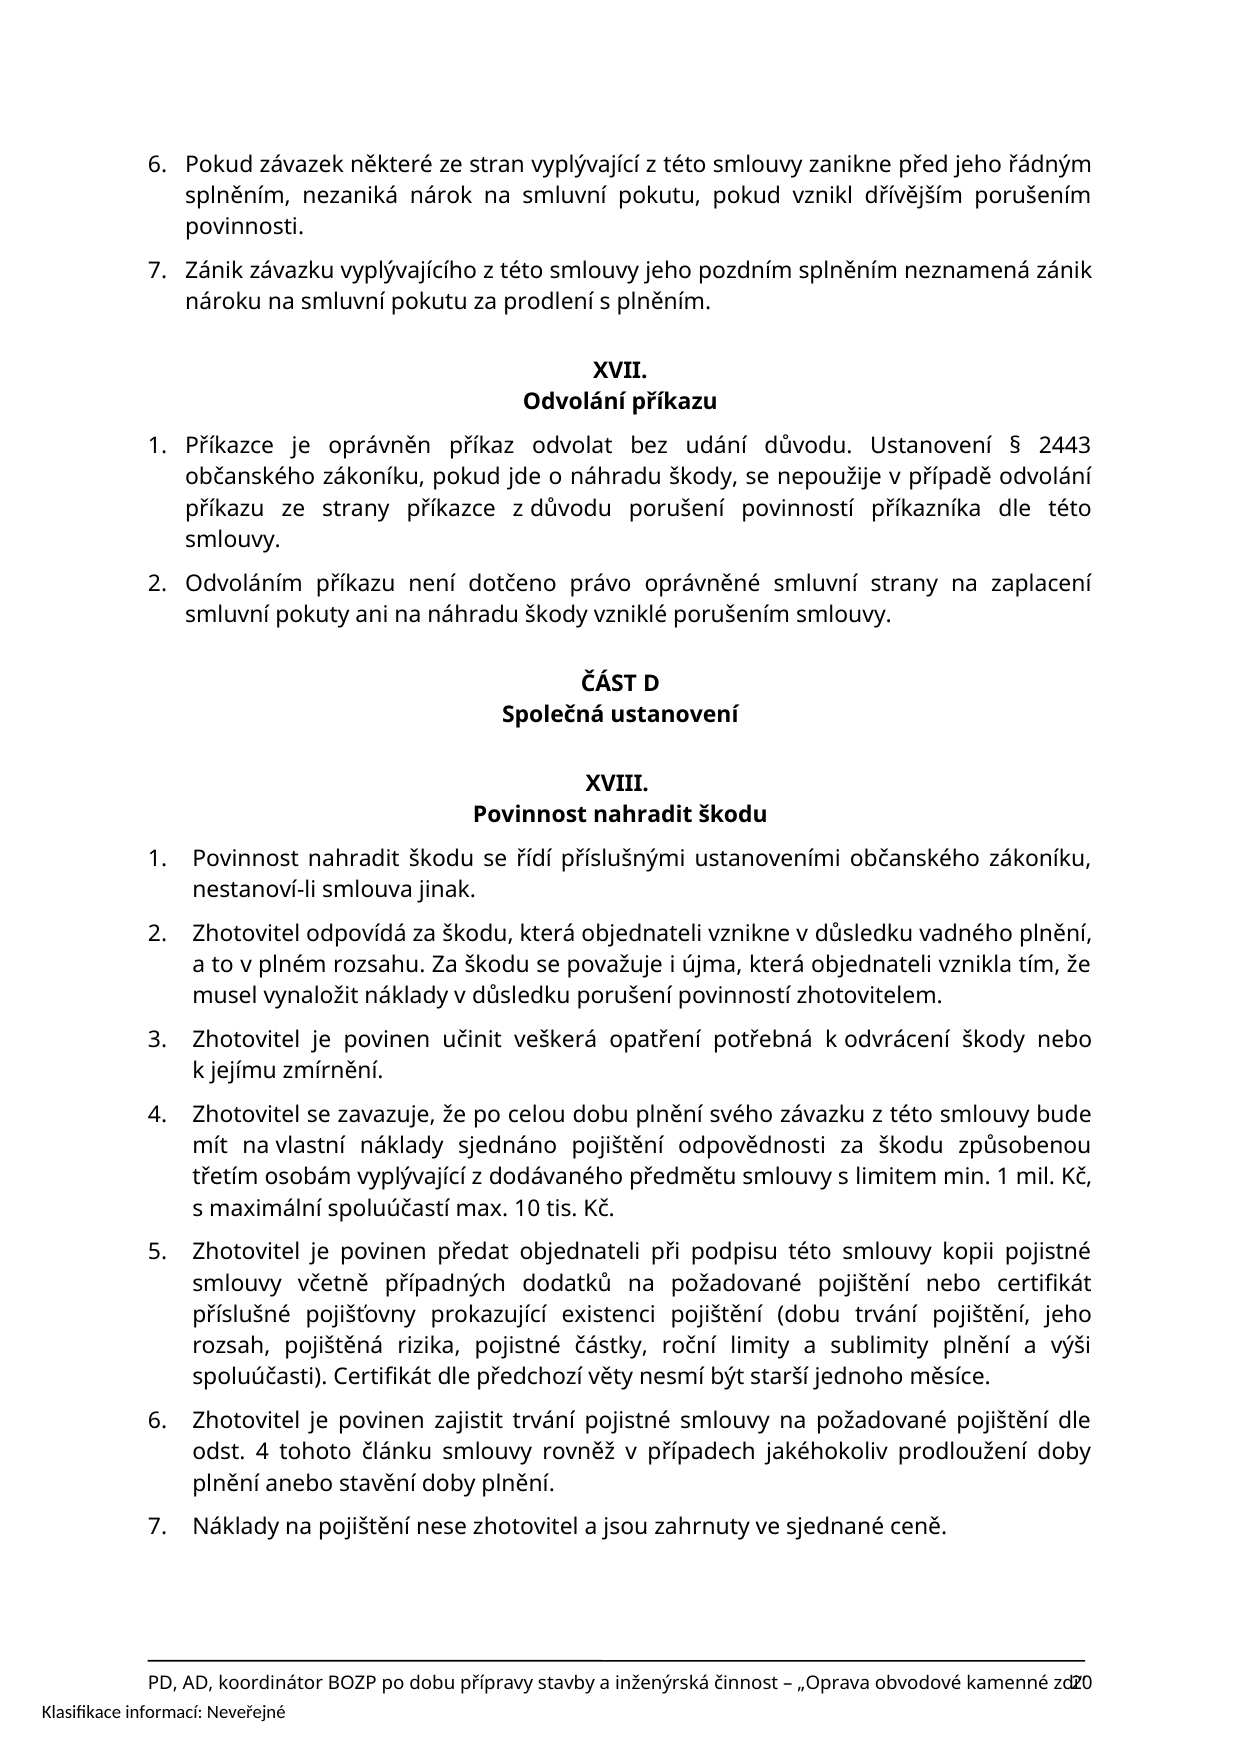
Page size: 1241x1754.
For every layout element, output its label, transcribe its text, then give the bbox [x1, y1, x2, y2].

text 6. Zhotovitel je povinen zajistit trvání pojistné smlouvy na požadované pojištění dle odst. 4 tohoto článku smlouvy rovněž v případech jakéhokoliv prodloužení doby plnění anebo stavění doby plnění. [148, 1404, 1092, 1498]
list Příkazce je oprávněn příkaz odvolat bez udání důvodu. Ustanovení § 2443 občanského zákoníku, pokud jde o náhradu škody, se nepoužije v případě odvolání příkazu ze strany příkazce z důvodu porušení povinností příkazníka dle této smlouvy. [148, 429, 1092, 554]
list Zánik závazku vyplývajícího z této smlouvy jeho pozdním splněním neznamená zánik nároku na smluvní pokutu za prodlení s plněním. [148, 254, 1092, 316]
text 5. Zhotovitel je povinen předat objednateli při podpisu této smlouvy kopii pojistné smlouvy včetně případných dodatků na požadované pojištění nebo certifikát příslušné pojišťovny prokazující existenci pojištění (dobu trvání pojištění, jeho rozsah, pojištěná rizika, pojistné částky, roční limity a sublimity plnění a výši spoluúčasti). Certifikát dle předchozí věty nesmí být starší jednoho měsíce. [148, 1235, 1092, 1391]
text ČÁST D Společná ustanovení [148, 666, 1092, 729]
list Odvoláním příkazu není dotčeno právo oprávněné smluvní strany na zaplacení smluvní pokuty ani na náhradu škody vzniklé porušením smlouvy. [148, 566, 1092, 629]
text 1. Povinnost nahradit škodu se řídí příslušnými ustanoveními občanského zákoníku, nestanoví-li smlouva jinak. [148, 841, 1092, 904]
text 2. Zhotovitel odpovídá za škodu, která objednateli vznikne v důsledku vadného plnění, a to v plném rozsahu. Za škodu se považuje i újma, která objednateli vznikla tím, že musel vynaložit náklady v důsledku porušení povinností zhotovitelem. [148, 916, 1092, 1010]
text XVIII. Povinnost nahradit škodu [148, 766, 1092, 829]
list Pokud závazek některé ze stran vyplývající z této smlouvy zanikne před jeho řádným splněním, nezaniká nárok na smluvní pokutu, pokud vznikl dřívějším porušením povinnosti. [148, 148, 1092, 241]
text XVII. Odvolání příkazu [148, 354, 1092, 416]
text 3. Zhotovitel je povinen učinit veškerá opatření potřebná k odvrácení škody nebo k jejímu zmírnění. [148, 1023, 1092, 1085]
text 7. Náklady na pojištění nese zhotovitel a jsou zahrnuty ve sjednané ceně. [148, 1510, 1092, 1541]
text 4. Zhotovitel se zavazuje, že po celou dobu plnění svého závazku z této smlouvy bude mít na vlastní náklady sjednáno pojištění odpovědnosti za škodu způsobenou třetím osobám vyplývající z dodávaného předmětu smlouvy s limitem min. 1 mil. Kč, s maximální spoluúčastí max. 10 tis. Kč. [148, 1098, 1092, 1223]
